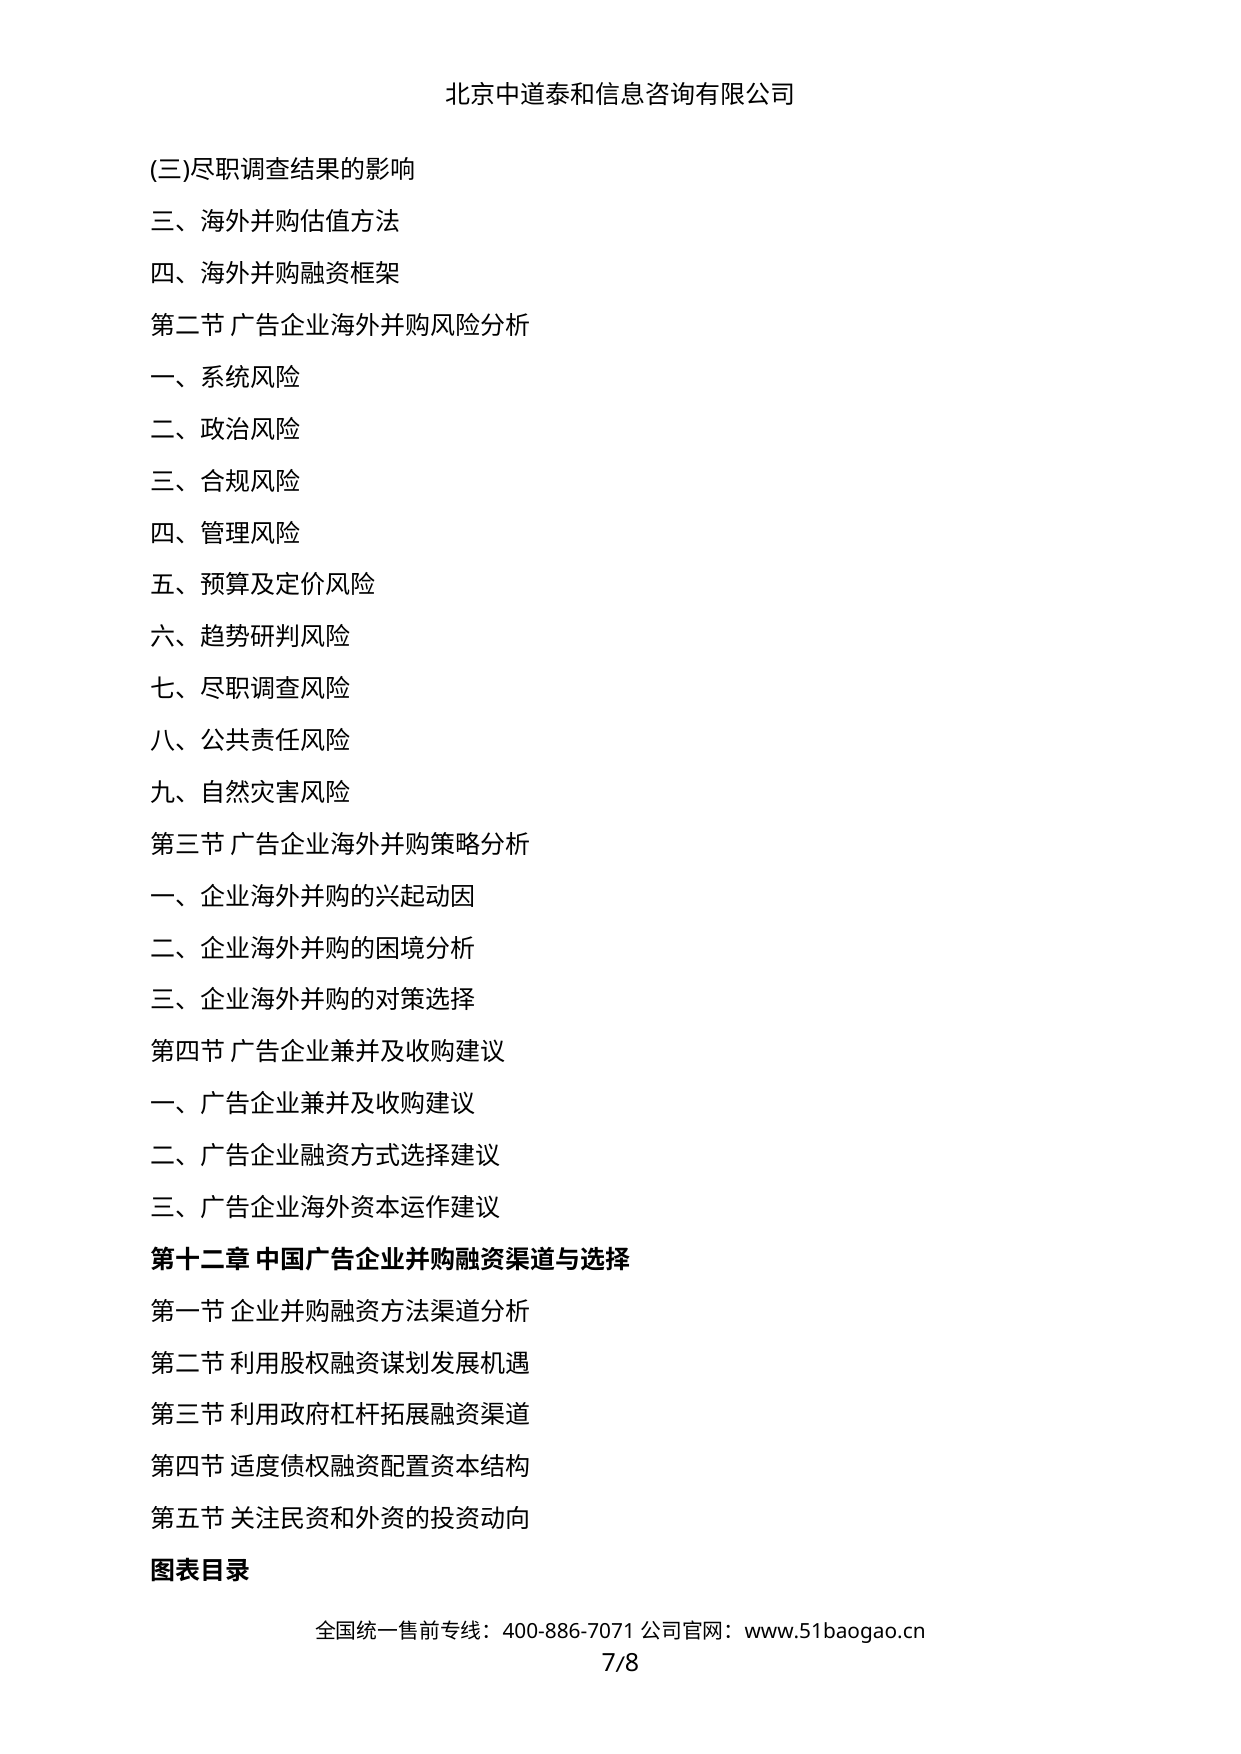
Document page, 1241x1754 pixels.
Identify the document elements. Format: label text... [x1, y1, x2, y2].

text 图表目录 [150, 1551, 1090, 1587]
text 第五节 关注民资和外资的投资动向 [150, 1499, 1090, 1535]
text 三、广告企业海外资本运作建议 [150, 1187, 1090, 1224]
text 三、海外并购估值方法 [150, 202, 1090, 238]
text 二、企业海外并购的困境分析 [150, 928, 1090, 964]
text 四、管理风险 [150, 513, 1090, 549]
text 八、公共责任风险 [150, 721, 1090, 757]
text 第四节 广告企业兼并及收购建议 [150, 1032, 1090, 1068]
text 五、预算及定价风险 [150, 565, 1090, 601]
text 三、合规风险 [150, 461, 1090, 497]
text 九、自然灾害风险 [150, 772, 1090, 809]
text 一、系统风险 [150, 357, 1090, 394]
text 二、政治风险 [150, 409, 1090, 446]
text 第三节 广告企业海外并购策略分析 [150, 824, 1090, 861]
text 三、企业海外并购的对策选择 [150, 980, 1090, 1016]
text 第二节 利用股权融资谋划发展机遇 [150, 1343, 1090, 1379]
text (三)尽职调查结果的影响 [150, 150, 1090, 186]
text 二、广告企业融资方式选择建议 [150, 1136, 1090, 1172]
text 六、趋势研判风险 [150, 617, 1090, 653]
text 第二节 广告企业海外并购风险分析 [150, 306, 1090, 342]
text 第三节 利用政府杠杆拓展融资渠道 [150, 1395, 1090, 1431]
text 七、尽职调查风险 [150, 669, 1090, 705]
text 第四节 适度债权融资配置资本结构 [150, 1447, 1090, 1483]
text 四、海外并购融资框架 [150, 254, 1090, 290]
text 一、企业海外并购的兴起动因 [150, 876, 1090, 912]
text 一、广告企业兼并及收购建议 [150, 1084, 1090, 1120]
text 第十二章 中国广告企业并购融资渠道与选择 [150, 1239, 1090, 1276]
text 第一节 企业并购融资方法渠道分析 [150, 1291, 1090, 1327]
